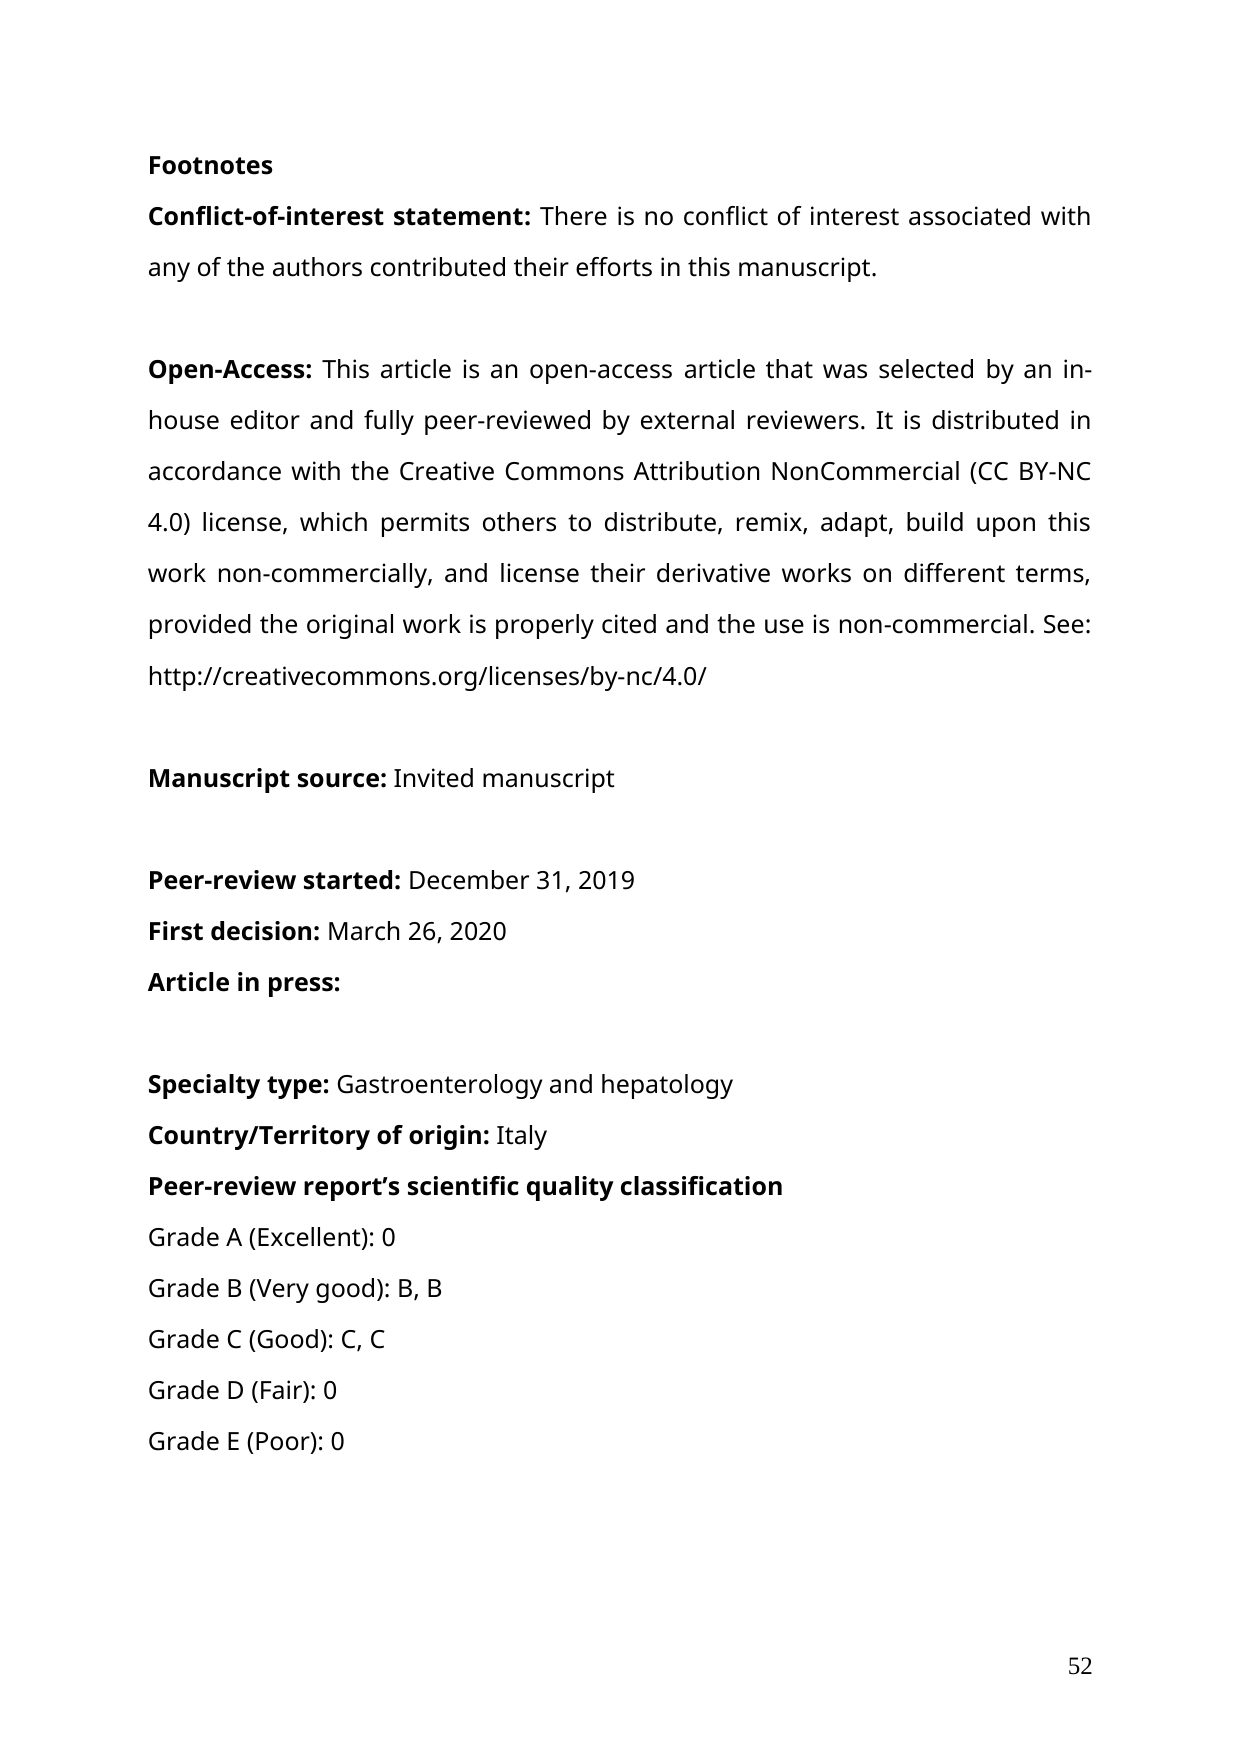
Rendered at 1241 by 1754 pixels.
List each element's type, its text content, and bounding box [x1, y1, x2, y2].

text Conflict-of-interest statement: There is no conflict of interest associated with any of the authors contributed their efforts in this manuscript. [148, 199, 1092, 284]
text Grade E (Poor): 0 [148, 1424, 1092, 1458]
text Manuscript source: Invited manuscript [148, 760, 1092, 794]
text Country/Territory of origin: Italy [148, 1117, 1092, 1152]
text Peer-review started: December 31, 2019 [148, 862, 1092, 896]
text Grade B (Very good): B, B [148, 1271, 1092, 1305]
text First decision: March 26, 2020 [148, 913, 1092, 947]
text Footnotes [148, 148, 1092, 182]
text Article in press: [148, 964, 1092, 998]
text Specialty type: Gastroenterology and hepatology [148, 1066, 1092, 1101]
text Grade A (Excellent): 0 [148, 1219, 1092, 1254]
text Open-Access: This article is an open-access article that was selected by an in-house editor and fully peer-reviewed by external reviewers. It is distributed in accordance with the Creative Commons Attribution NonCommercial (CC BY-NC 4.0) license, which permits others to distribute, remix, adapt, build upon this work non-commercially, and license their derivative works on different terms, provided the original work is properly cited and the use is non-commercial. See: http://creativecommons.org/licenses/by-nc/4.0/ [148, 352, 1092, 692]
text Peer-review report’s scientific quality classification [148, 1168, 1092, 1203]
text Grade D (Fair): 0 [148, 1373, 1092, 1407]
text Grade C (Good): C, C [148, 1322, 1092, 1356]
